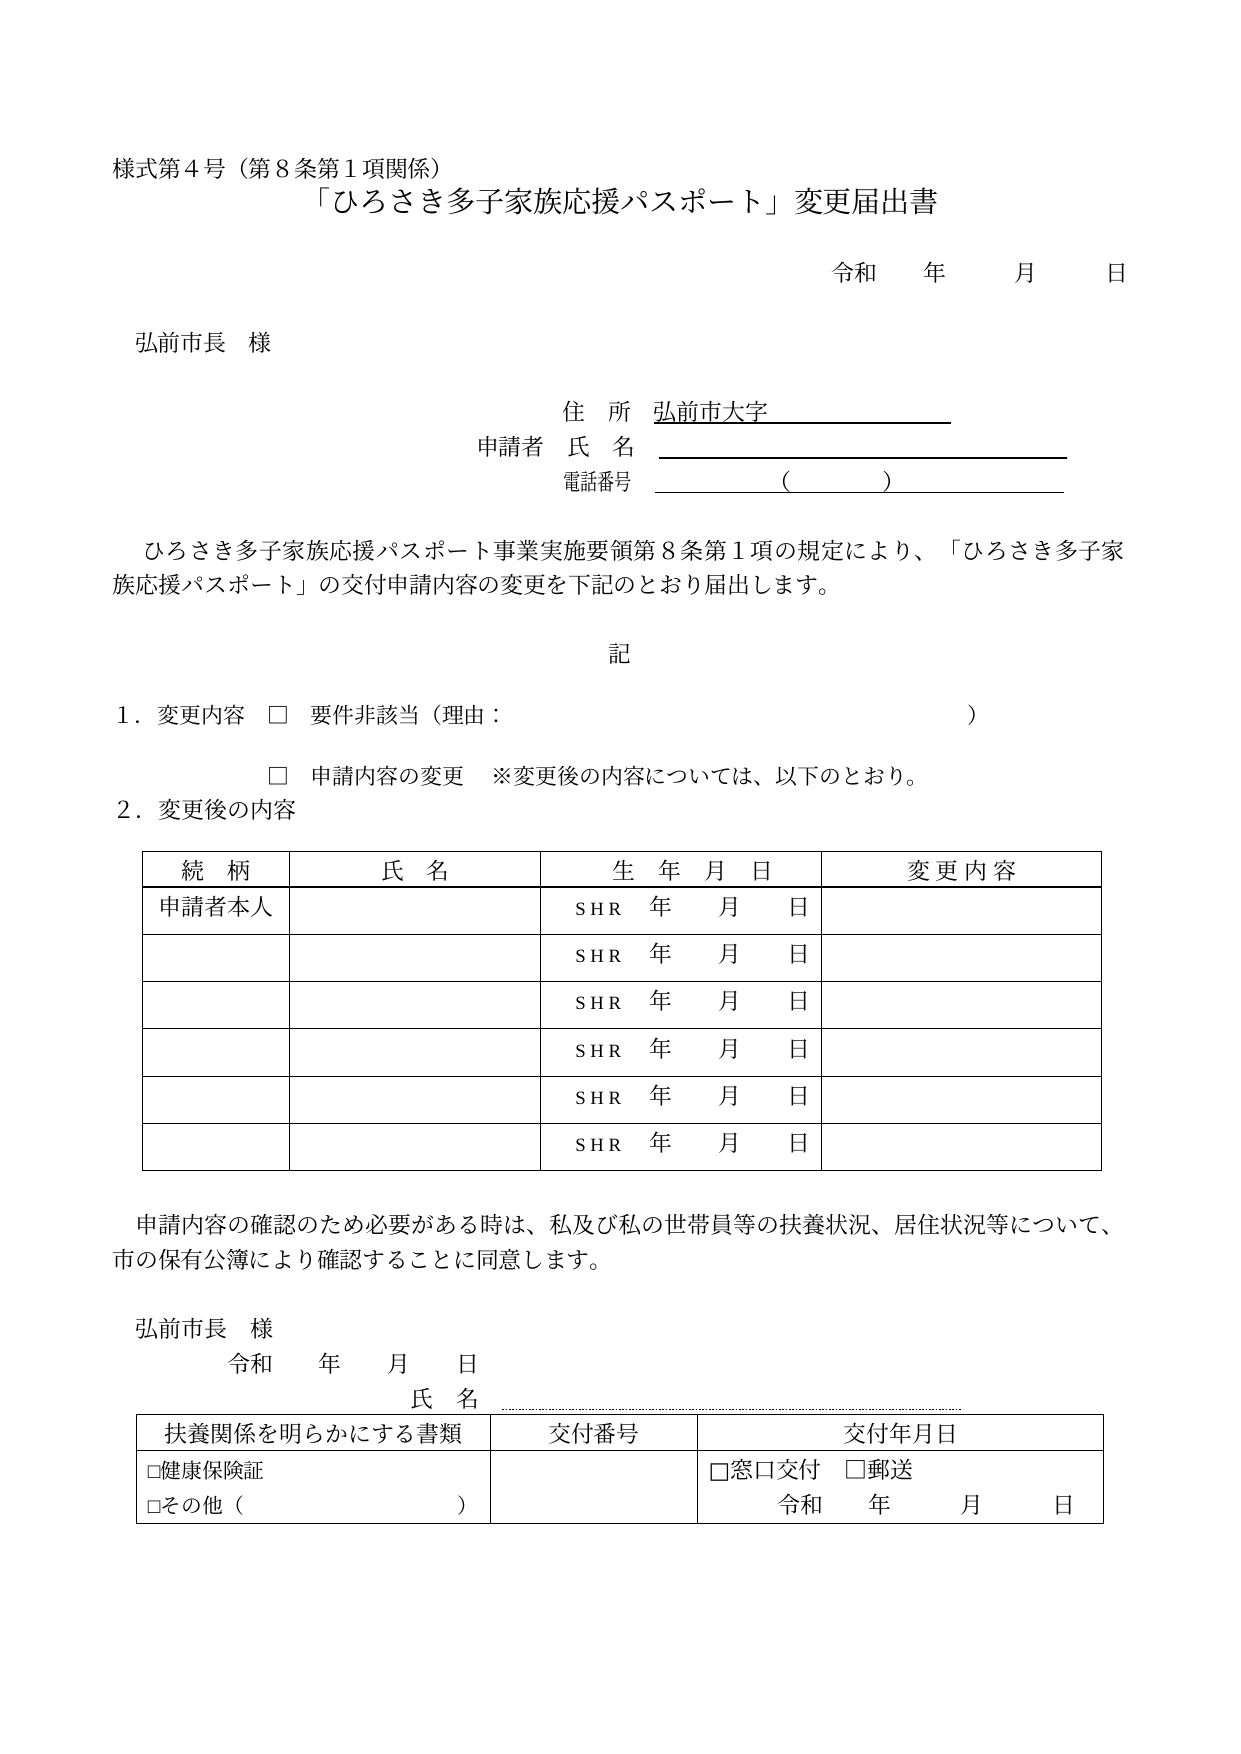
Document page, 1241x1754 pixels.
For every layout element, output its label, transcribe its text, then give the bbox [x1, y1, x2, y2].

subtitle 記 [112, 636, 1128, 668]
text 弘前市長 様 [112, 323, 1128, 358]
table_cell [290, 982, 540, 1028]
table_cell [290, 888, 540, 934]
table_header 続 柄 [143, 852, 289, 886]
table_header 変 更 内 容 [822, 852, 1101, 886]
text 「ひろさき多子家族応援パスポート」変更届出書 [112, 185, 1128, 219]
table_cell [290, 1124, 540, 1170]
table_cell [822, 888, 1101, 934]
table_cell [290, 1077, 540, 1123]
text 氏 名 [112, 1379, 1128, 1414]
text 令和 年 月 日 [112, 254, 1128, 289]
table_cell [143, 982, 289, 1028]
table_cell [290, 935, 540, 981]
table_cell [822, 935, 1101, 981]
table_cell [822, 982, 1101, 1028]
text □ 申請内容の変更 ※変更後の内容については、以下のとおり。 [157, 759, 1128, 791]
text ひろさき多子家族応援パスポート事業実施要領第８条第１項の規定により、「ひろさき多子家族応援パスポート」の交付申請内容の変更を下記のとおり届出します。 [112, 532, 1127, 601]
text 令和 年 月 日 [112, 1345, 1128, 1379]
table_cell [143, 1077, 289, 1123]
table_cell [491, 1451, 697, 1523]
table_header 生 年 月 日 [541, 852, 821, 886]
table_header 交付年月日 [698, 1415, 1103, 1450]
list 変更内容 □ 要件非該当（理由： ） [112, 698, 1128, 730]
table_cell [822, 1124, 1101, 1170]
table_cell [290, 1029, 540, 1076]
table_cell S H R 年 月 日 [541, 1077, 821, 1123]
table_cell [822, 1029, 1101, 1076]
text 申請内容の確認のため必要がある時は、私及び私の世帯員等の扶養状況、居住状況等について、市の保有公簿により確認することに同意します。 [112, 1206, 1128, 1275]
text 申請者 氏 名 [112, 427, 1128, 462]
table_cell 申請者本人 [143, 888, 289, 934]
table_header 氏 名 [290, 852, 540, 886]
text 電話番号 （ ） [112, 462, 1128, 497]
table_cell □健康保険証 □その他（ ） [137, 1451, 490, 1523]
text 様式第４号（第８条第１項関係） [112, 150, 1128, 185]
text 住 所 弘前市大字 [112, 393, 1128, 427]
table_cell □窓口交付 □郵送 令和 年 月 日 [698, 1451, 1103, 1523]
table_header 交付番号 [491, 1415, 697, 1450]
table_cell S H R 年 月 日 [541, 1124, 821, 1170]
table_cell [143, 935, 289, 981]
table_cell S H R 年 月 日 [541, 982, 821, 1028]
table_cell [822, 1077, 1101, 1123]
table_header 扶養関係を明らかにする書類 [137, 1415, 490, 1450]
table_cell [143, 1029, 289, 1076]
text ２．変更後の内容 [112, 791, 1128, 826]
table_cell S H R 年 月 日 [541, 888, 821, 934]
table_cell [143, 1124, 289, 1170]
table_cell S H R 年 月 日 [541, 1029, 821, 1076]
text 弘前市長 様 [112, 1310, 1128, 1345]
table_cell S H R 年 月 日 [541, 935, 821, 981]
